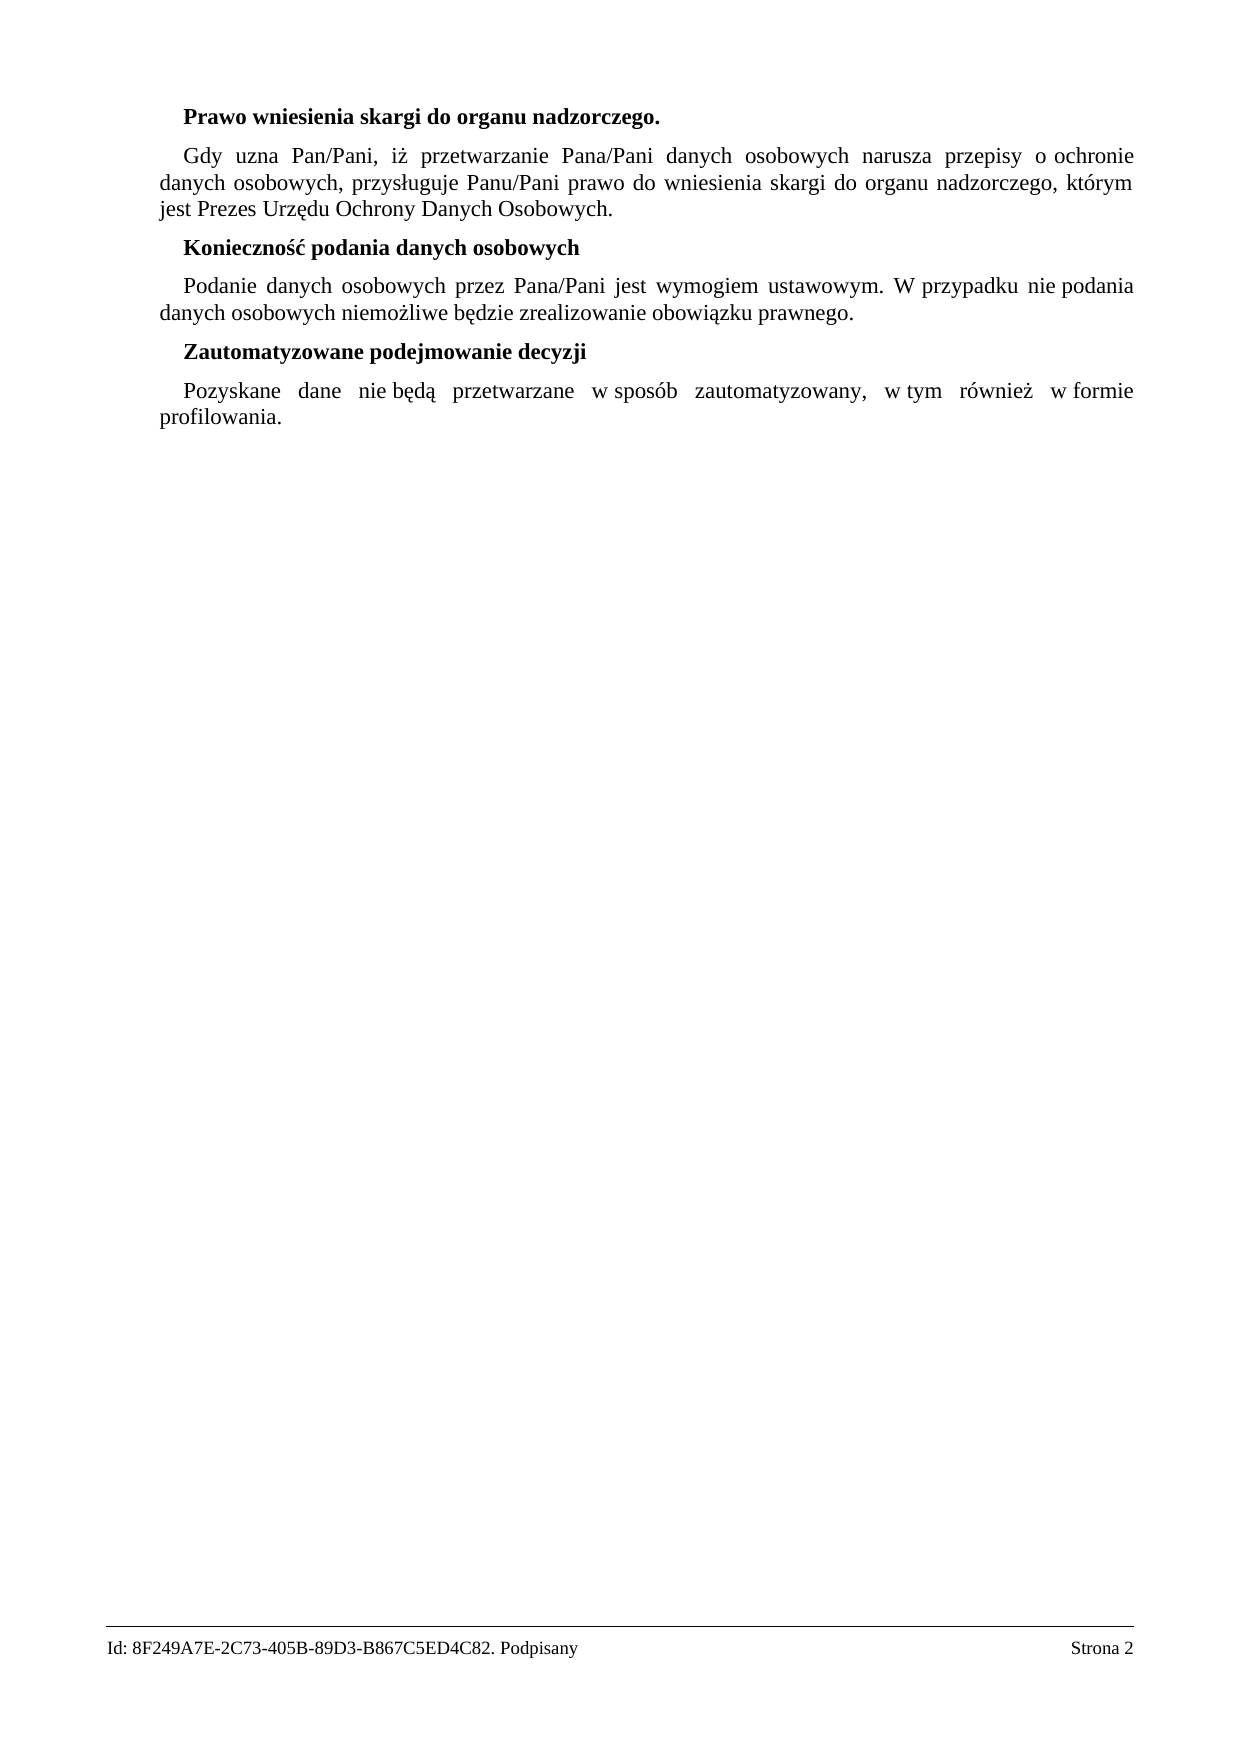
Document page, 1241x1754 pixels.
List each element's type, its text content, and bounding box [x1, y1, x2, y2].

text Gdy uzna Pan/Pani, iż przetwarzanie Pana/Pani danych osobowych narusza przepisy o ochronie danych osobowych, przysługuje Panu/Pani prawo do wniesienia skargi do organu nadzorczego, którym jest Prezes Urzędu Ochrony Danych Osobowych. [159, 142, 1134, 221]
text Konieczność podania danych osobowych [159, 234, 1134, 260]
text Podanie danych osobowych przez Pana/Pani jest wymogiem ustawowym. W przypadku nie podania danych osobowych niemożliwe będzie zrealizowanie obowiązku prawnego. [159, 273, 1134, 325]
text Prawo wniesienia skargi do organu nadzorczego. [159, 103, 1134, 130]
text Zautomatyzowane podejmowanie decyzji [159, 338, 1134, 364]
text Pozyskane dane nie będą przetwarzane w sposób zautomatyzowany, w tym również w formie profilowania. [159, 377, 1134, 429]
